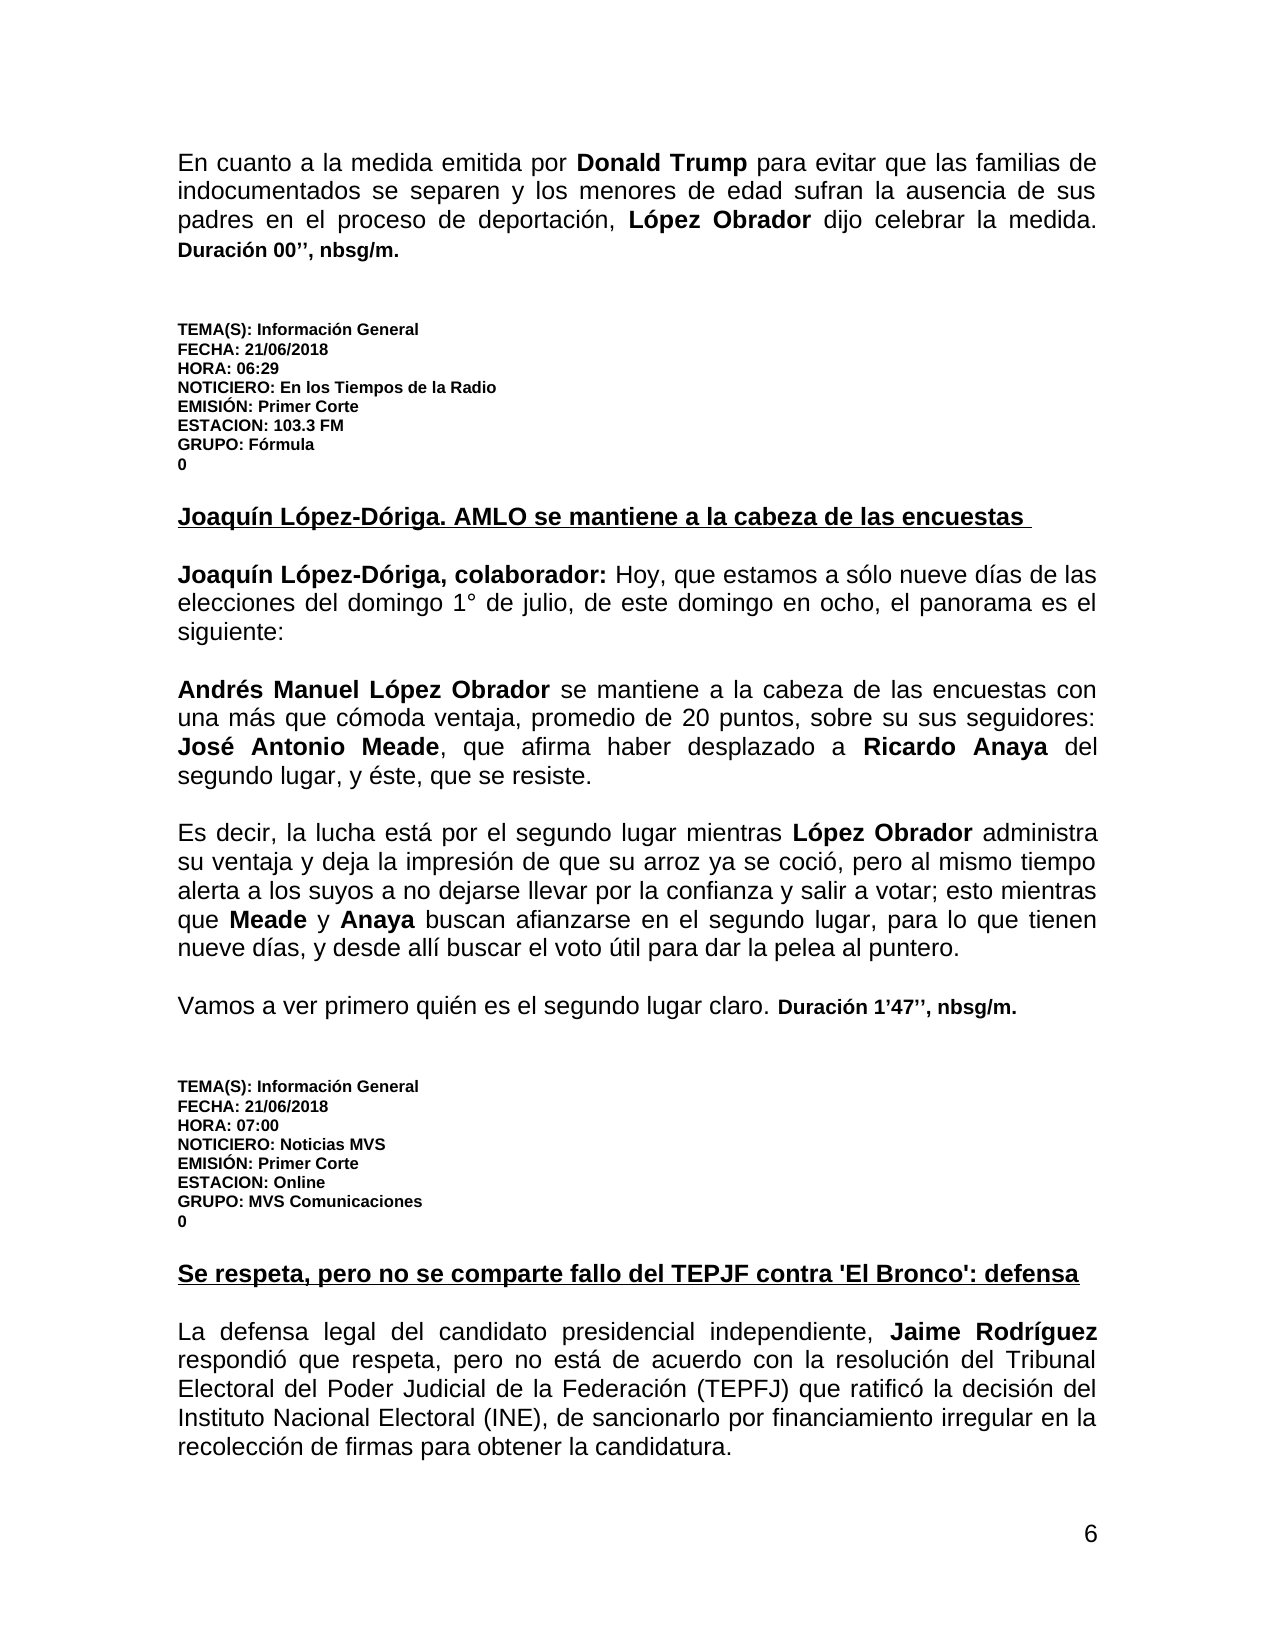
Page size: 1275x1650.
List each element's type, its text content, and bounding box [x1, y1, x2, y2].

text Vamos a ver primero quién es el segundo lugar claro. Duración 1’47’’, nbsg/m. [177, 991, 1098, 1020]
text NOTICIERO: En los Tiempos de la Radio [177, 378, 1098, 397]
text FECHA: 21/06/2018 [177, 339, 1098, 358]
text TEMA(S): Información General [177, 320, 1098, 339]
text La defensa legal del candidato presidencial independiente, Jaime Rodríguez respondió que respeta, pero no está de acuerdo con la resolución del Tribunal Electoral del Poder Judicial de la Federación (TEPFJ) que ratificó la decisión del Instituto Nacional Electoral (INE), de sancionarlo por financiamiento irregular en la recolección de firmas para obtener la candidatura. [177, 1317, 1098, 1461]
text Es decir, la lucha está por el segundo lugar mientras López Obrador administra su ventaja y deja la impresión de que su arroz ya se coció, pero al mismo tiempo alerta a los suyos a no dejarse llevar por la confianza y salir a votar; esto mientras que Meade y Anaya buscan afianzarse en el segundo lugar, para lo que tienen nueve días, y desde allí buscar el voto útil para dar la pelea al puntero. [177, 818, 1098, 962]
text FECHA: 21/06/2018 [177, 1096, 1098, 1116]
text Joaquín López-Dóriga, colaborador: Hoy, que estamos a sólo nueve días de las elecciones del domingo 1° de julio, de este domingo en ocho, el panorama es el siguiente: [177, 560, 1098, 646]
text Joaquín López-Dóriga. AMLO se mantiene a la cabeza de las encuestas [177, 502, 1098, 531]
text Andrés Manuel López Obrador se mantiene a la cabeza de las encuestas con una más que cómoda ventaja, promedio de 20 puntos, sobre su sus seguidores: José Antonio Meade, que afirma haber desplazado a Ricardo Anaya del segundo lugar, y éste, que se resiste. [177, 675, 1098, 790]
text En cuanto a la medida emitida por Donald Trump para evitar que las familias de indocumentados se separen y los menores de edad sufran la ausencia de sus padres en el proceso de deportación, López Obrador dijo celebrar la medida. Duración 00’’, nbsg/m. [177, 148, 1098, 263]
text 0 [177, 454, 1098, 473]
text Se respeta, pero no se comparte fallo del TEPJF contra 'El Bronco': defensa [177, 1259, 1098, 1288]
text NOTICIERO: Noticias MVS [177, 1135, 1098, 1154]
text GRUPO: MVS Comunicaciones [177, 1192, 1098, 1211]
text EMISIÓN: Primer Corte [177, 397, 1098, 416]
text TEMA(S): Información General [177, 1077, 1098, 1096]
text EMISIÓN: Primer Corte [177, 1154, 1098, 1173]
text 0 [177, 1211, 1098, 1231]
text HORA: 07:00 [177, 1116, 1098, 1135]
text GRUPO: Fórmula [177, 435, 1098, 454]
text HORA: 06:29 [177, 358, 1098, 378]
text ESTACION: Online [177, 1173, 1098, 1192]
text ESTACION: 103.3 FM [177, 416, 1098, 435]
